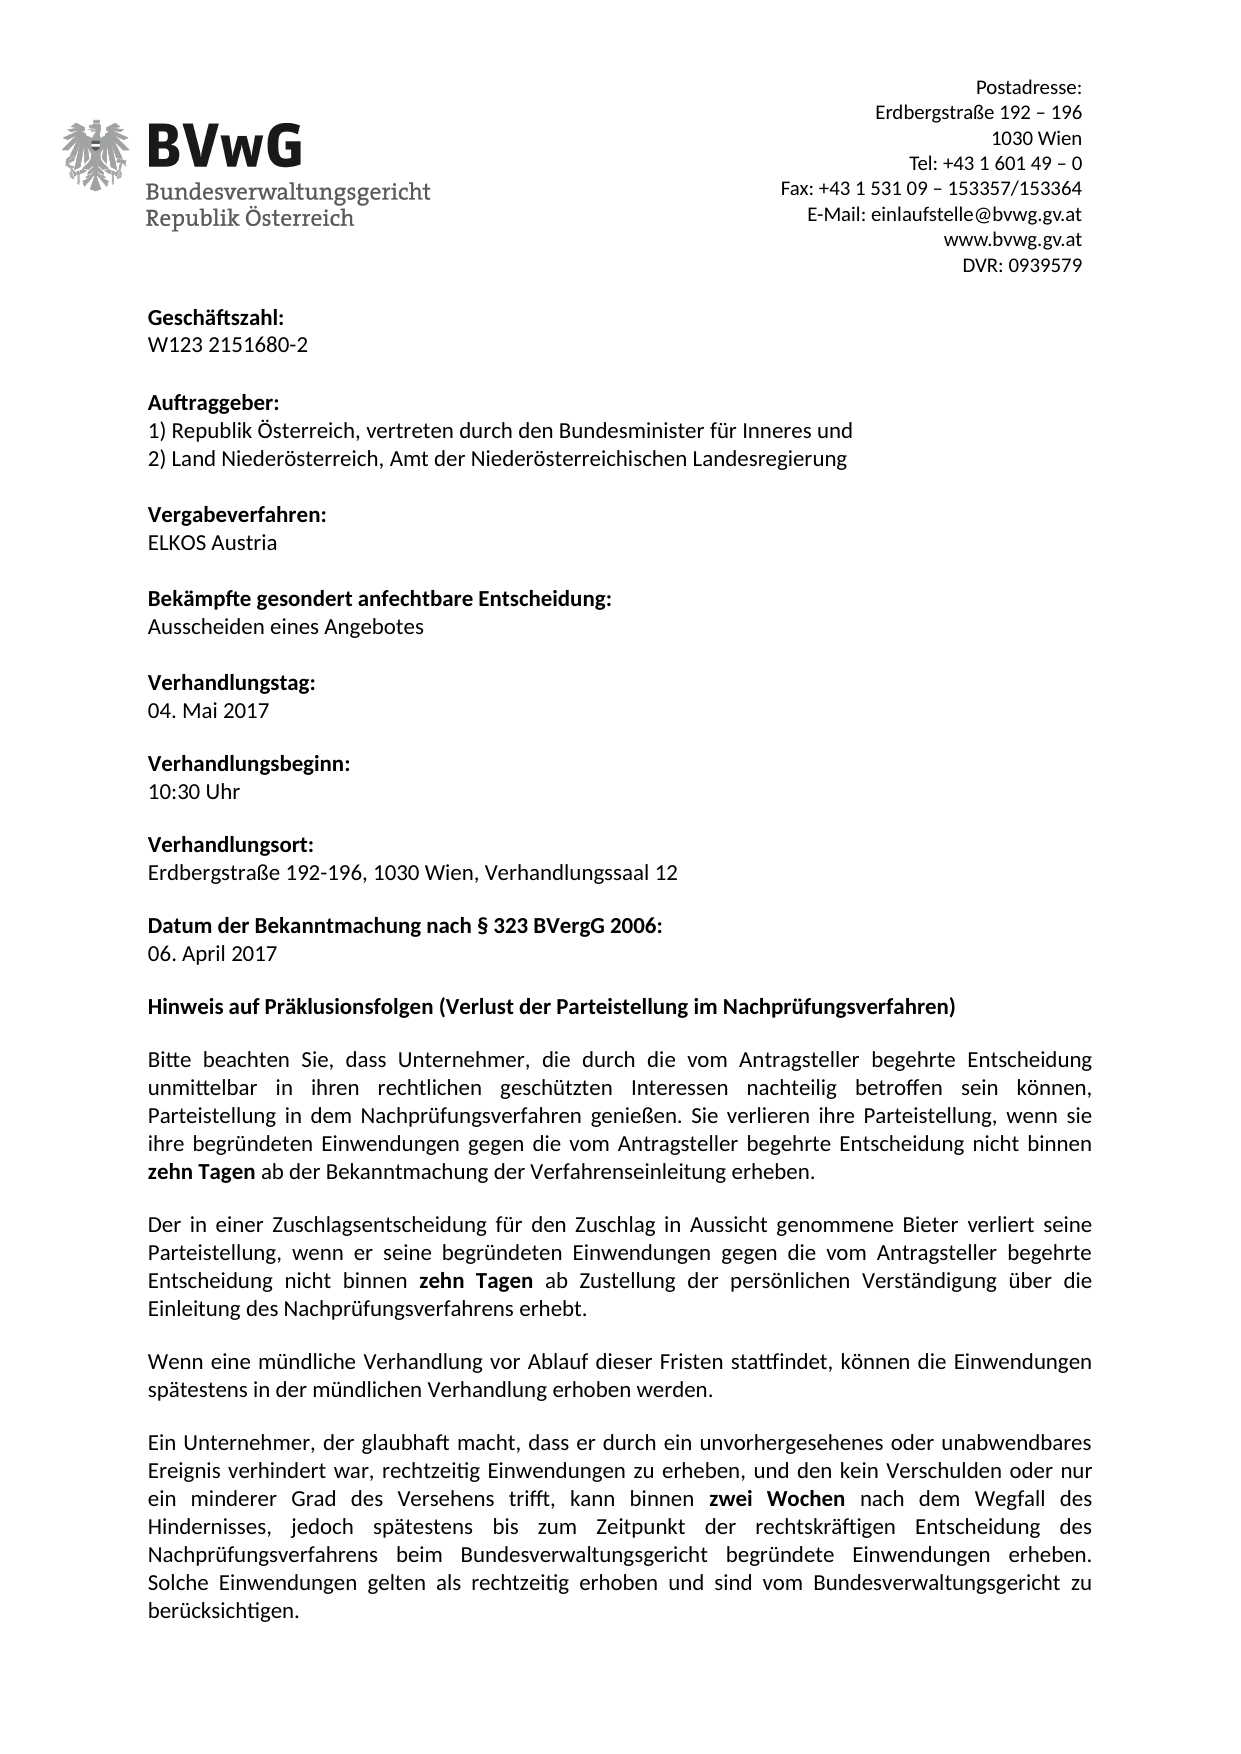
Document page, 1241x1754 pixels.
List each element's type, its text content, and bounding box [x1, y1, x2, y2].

text Der in einer Zuschlagsentscheidung für den Zuschlag in Aussicht genommene Bieter verliert seine Parteistellung, wenn er seine begründeten Einwendungen gegen die vom Antragsteller begehrte Entscheidung nicht binnen zehn Tagen ab Zustellung der persönlichen Verständigung über die Einleitung des Nachprüfungsverfahrens erhebt. [148, 1210, 1092, 1322]
text Datum der Bekanntmachung nach § 323 BVergG 2006: 06. April 2017 [148, 911, 1092, 967]
text Bekämpfte gesondert anfechtbare Entscheidung: Ausscheiden eines Angebotes [148, 584, 1092, 640]
text 2) Land Niederösterreich, Amt der Niederösterreichischen Landesregierung [148, 444, 1092, 472]
text Auftraggeber: 1) Republik Österreich, vertreten durch den Bundesminister für Inneres und [148, 388, 1092, 444]
text Verhandlungstag: [148, 668, 1092, 696]
picture [26, 86, 466, 265]
text Vergabeverfahren: ELKOS Austria [148, 500, 1092, 556]
text 04. Mai 2017 [148, 696, 1092, 724]
text Hinweis auf Präklusionsfolgen (Verlust der Parteistellung im Nachprüfungsverfahren) [148, 992, 1092, 1020]
text Verhandlungsbeginn: 10:30 Uhr [148, 749, 1092, 805]
text Geschäftszahl: W123 2151680-2 [148, 303, 1092, 359]
text Bitte beachten Sie, dass Unternehmer, die durch die vom Antragsteller begehrte Entscheidung unmittelbar in ihren rechtlichen geschützten Interessen nachteilig betroffen sein können, Parteistellung in dem Nachprüfungsverfahren genießen. Sie verlieren ihre Parteistellung, wenn sie ihre begründeten Einwendungen gegen die vom Antragsteller begehrte Entscheidung nicht binnen zehn Tagen ab der Bekanntmachung der Verfahrenseinleitung erheben. [148, 1045, 1092, 1185]
text Wenn eine mündliche Verhandlung vor Ablauf dieser Fristen stattfindet, können die Einwendungen spätestens in der mündlichen Verhandlung erhoben werden. [148, 1347, 1092, 1403]
text Verhandlungsort: Erdbergstraße 192-196, 1030 Wien, Verhandlungssaal 12 [148, 830, 1092, 886]
text Ein Unternehmer, der glaubhaft macht, dass er durch ein unvorhergesehenes oder unabwendbares Ereignis verhindert war, rechtzeitig Einwendungen zu erheben, und den kein Verschulden oder nur ein minderer Grad des Versehens trifft, kann binnen zwei Wochen nach dem Wegfall des Hindernisses, jedoch spätestens bis zum Zeitpunkt der rechtskräftigen Entscheidung des Nachprüfungsverfahrens beim Bundesverwaltungsgericht begründete Einwendungen erheben. Solche Einwendungen gelten als rechtzeitig erhoben und sind vom Bundesverwaltungsgericht zu berücksichtigen. [148, 1428, 1092, 1624]
